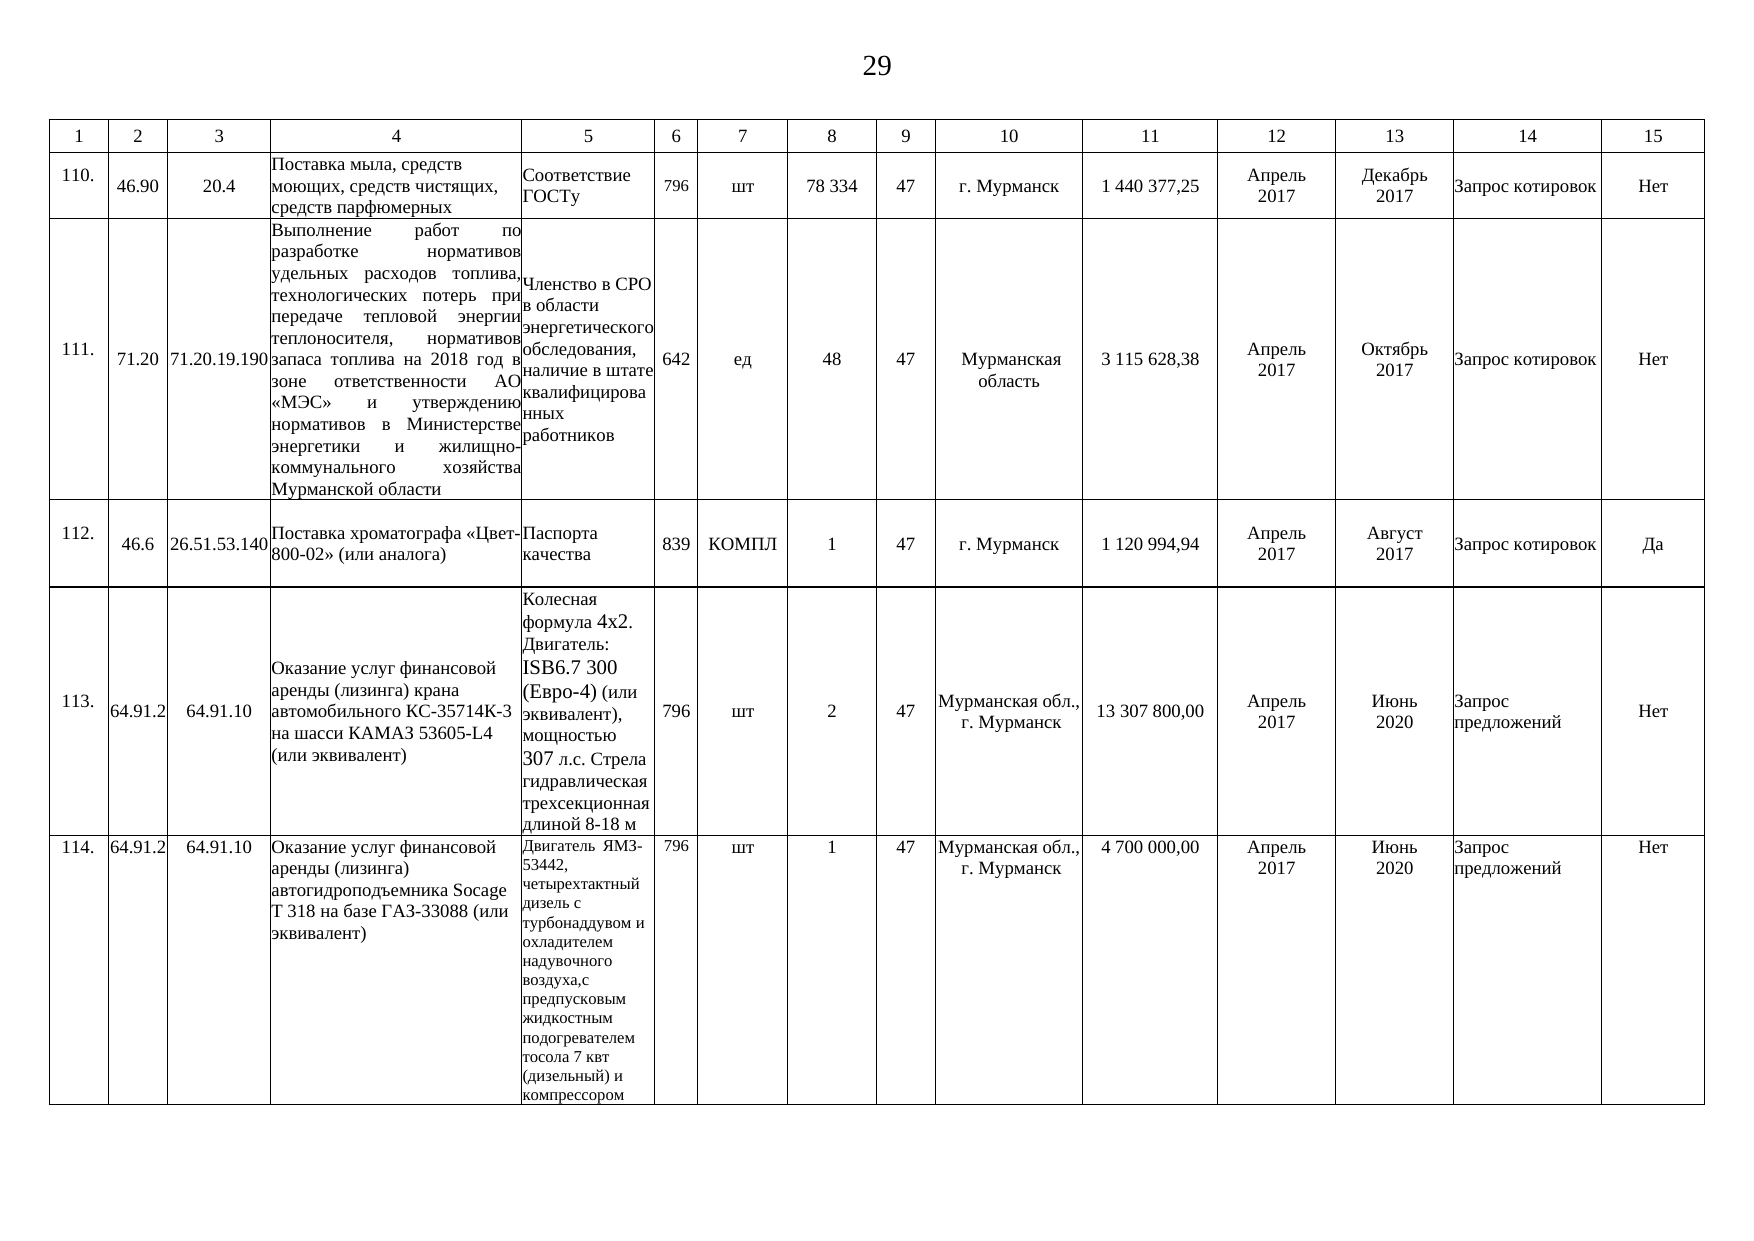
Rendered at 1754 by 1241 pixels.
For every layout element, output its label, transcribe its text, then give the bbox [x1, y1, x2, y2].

table_cell 47 [877, 500, 935, 586]
table_cell 796 [655, 153, 697, 218]
table_cell 64.91.10 [168, 836, 270, 1104]
table_cell 1 440 377,25 [1083, 153, 1217, 218]
table_cell Запрос предложений [1454, 588, 1601, 835]
table_cell Август 2017 [1336, 500, 1453, 586]
table_cell 13 307 800,00 [1083, 588, 1217, 835]
table_cell шт [698, 588, 787, 835]
table_cell 64.91.10 [168, 588, 270, 835]
table_cell 1 [788, 836, 876, 1104]
table_cell Оказание услуг финансовой аренды (лизинга) крана автомобильного КС-35714К-3 на шасси КАМАЗ 53605-L4 (или эквивалент) [271, 588, 521, 835]
table_cell г. Мурманск [936, 500, 1082, 586]
table_header 14 [1454, 120, 1601, 152]
table_cell Апрель 2017 [1218, 153, 1335, 218]
table_cell 64.91.2 [109, 836, 167, 1104]
table_cell Мурманская область [936, 219, 1082, 499]
table_cell Выполнение работ по разработке нормативов удельных расходов топлива, технологических потерь при передаче тепловой энергии теплоносителя, нормативов запаса топлива на 2018 год в зоне ответственности АО «МЭС» и утверждению нормативов в Министерстве энергетики и жилищно-коммунального хозяйства Мурманской области [271, 219, 521, 499]
table_cell Нет [1602, 588, 1704, 835]
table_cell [271, 836, 521, 1104]
table_cell Мурманская обл., г. Мурманск [936, 588, 1082, 835]
table_cell КОМПЛ [698, 500, 787, 586]
table_cell 64.91.2 [109, 588, 167, 835]
table_cell 1 120 994,94 [1083, 500, 1217, 586]
table_header 5 [522, 120, 654, 152]
table_cell 47 [877, 219, 935, 499]
table_cell 46.6 [109, 500, 167, 586]
table_cell 71.20.19.190 [168, 219, 270, 499]
table_cell 47 [877, 588, 935, 835]
table_cell 48 [788, 219, 876, 499]
table_cell Колесная формула 4х2. Двигатель: ISB6.7 300 (Евро-4) (или эквивалент), мощностью 307 л.с. Стрела гидравлическая трехсекционная длиной 8-18 м [522, 588, 654, 835]
table_cell Мурманская обл., г. Мурманск [936, 836, 1082, 1104]
table_cell шт [698, 153, 787, 218]
table_cell 78 334 [788, 153, 876, 218]
table_cell 71.20 [109, 219, 167, 499]
table_cell Апрель 2017 [1218, 500, 1335, 586]
table_cell 47 [877, 836, 935, 1104]
table_header 6 [655, 120, 697, 152]
table_cell 1 [788, 500, 876, 586]
table_cell Запрос котировок [1454, 219, 1601, 499]
table_cell [50, 153, 108, 218]
table_header 15 [1602, 120, 1704, 152]
table_cell 796 [655, 588, 697, 835]
table_cell Октябрь 2017 [1336, 219, 1453, 499]
table_cell 20.4 [168, 153, 270, 218]
table_header 11 [1083, 120, 1217, 152]
table_cell Запрос котировок [1454, 500, 1601, 586]
table_cell 642 [655, 219, 697, 499]
table_cell [50, 500, 108, 586]
table_cell 3 115 628,38 [1083, 219, 1217, 499]
table_cell ед [698, 219, 787, 499]
table_cell Членство в СРО в области энергетического обследования, наличие в штате квалифицированных работников [522, 219, 654, 499]
table_cell Нет [1602, 219, 1704, 499]
table_header 3 [168, 120, 270, 152]
table_cell г. Мурманск [936, 153, 1082, 218]
table_cell Апрель 2017 [1218, 836, 1335, 1104]
table_cell Поставка мыла, средств моющих, средств чистящих, средств парфюмерных [271, 153, 521, 218]
table_header 13 [1336, 120, 1453, 152]
table_cell Да [1602, 500, 1704, 586]
table_cell 4 700 000,00 [1083, 836, 1217, 1104]
table_header 8 [788, 120, 876, 152]
table_cell Июнь 2020 [1336, 836, 1453, 1104]
table_header 2 [109, 120, 167, 152]
table_cell 46.90 [109, 153, 167, 218]
table_header 4 [271, 120, 521, 152]
table_cell Июнь 2020 [1336, 588, 1453, 835]
table_header 12 [1218, 120, 1335, 152]
table_header 7 [698, 120, 787, 152]
table_header 10 [936, 120, 1082, 152]
table_cell 47 [877, 153, 935, 218]
table_cell Апрель 2017 [1218, 219, 1335, 499]
table_header 9 [877, 120, 935, 152]
table_cell [50, 588, 108, 835]
table_cell [50, 836, 108, 1104]
table_cell Запрос котировок [1454, 153, 1601, 218]
table_cell Нет [1602, 153, 1704, 218]
table_header 1 [50, 120, 108, 152]
table_cell Паспорта качества [522, 500, 654, 586]
table_cell 796 [655, 836, 697, 1104]
table_cell 2 [788, 588, 876, 835]
table_cell Декабрь 2017 [1336, 153, 1453, 218]
table_cell Апрель 2017 [1218, 588, 1335, 835]
table_cell 839 [655, 500, 697, 586]
table_cell Соответствие ГОСТу [522, 153, 654, 218]
table_cell шт [698, 836, 787, 1104]
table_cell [522, 836, 654, 1104]
table_cell Поставка хроматографа «Цвет-800-02» (или аналога) [271, 500, 521, 586]
table_cell 26.51.53.140 [168, 500, 270, 586]
table_cell Нет [1602, 836, 1704, 1104]
table_cell [50, 219, 108, 499]
table_cell Запрос предложений [1454, 836, 1601, 1104]
